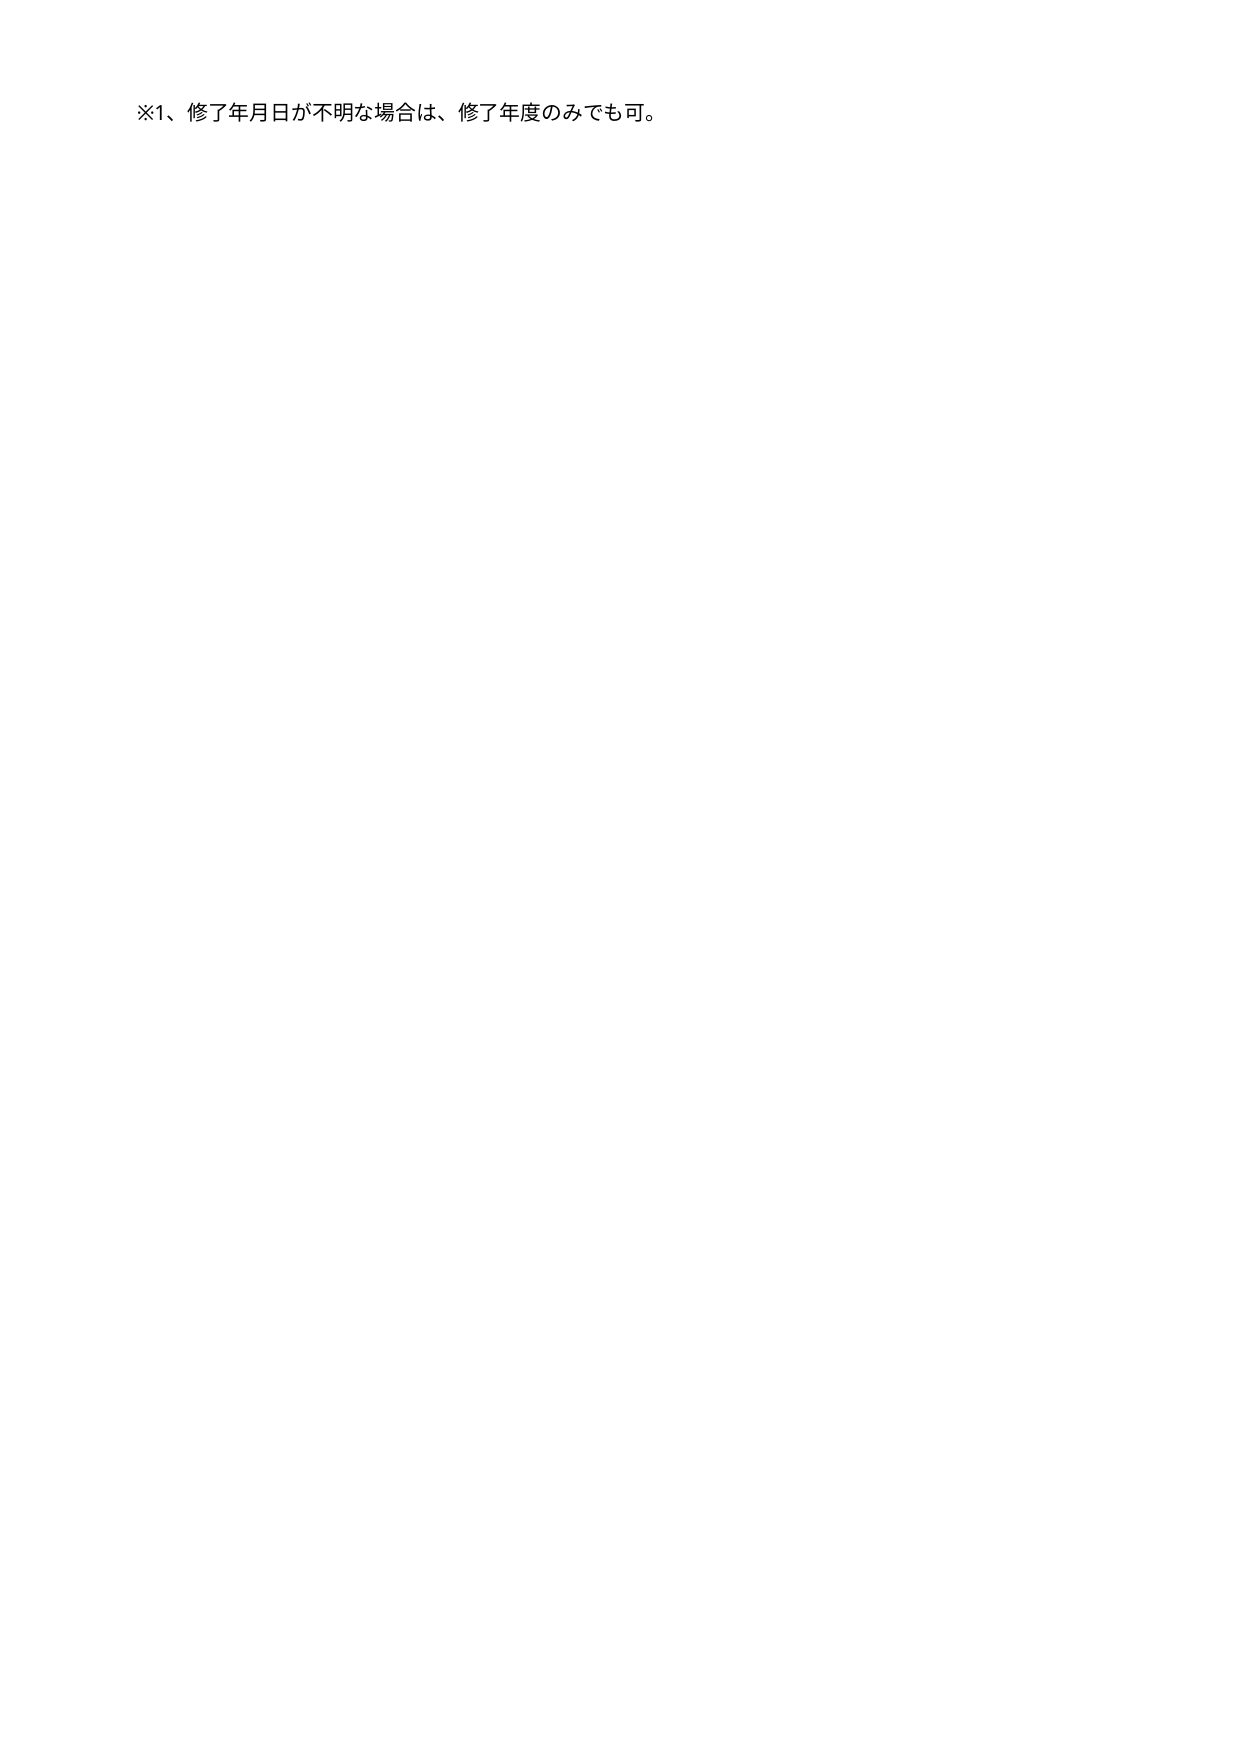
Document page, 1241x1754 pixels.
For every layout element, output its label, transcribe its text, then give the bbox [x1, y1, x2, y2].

text ※1、修了年月日が不明な場合は、修了年度のみでも可。 [137, 100, 1092, 125]
